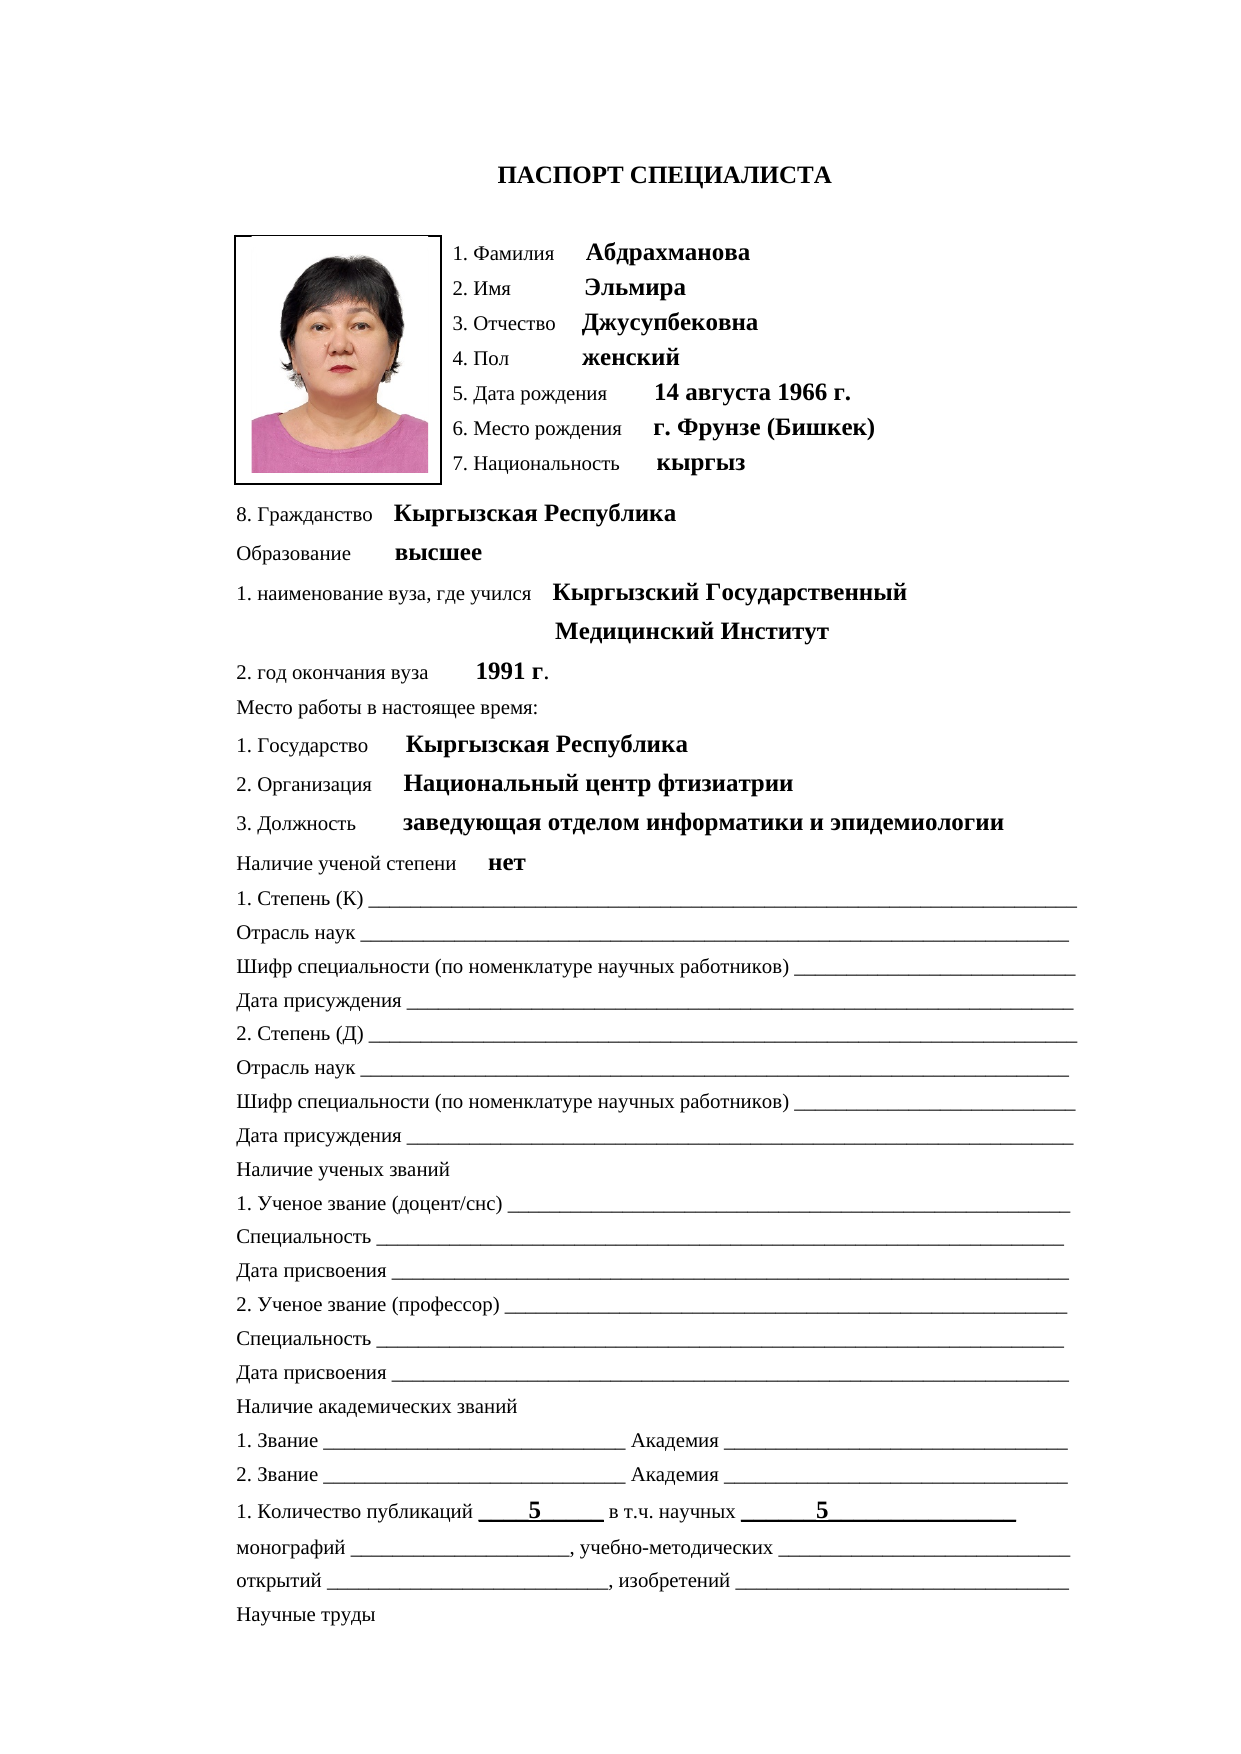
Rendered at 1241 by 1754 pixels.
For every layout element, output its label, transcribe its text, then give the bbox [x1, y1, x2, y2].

text 2. год окончания вуза 1991 г. [177, 656, 1152, 684]
text 1. Количество публикаций ____5_____ в т.ч. научных ______5_______________ [177, 1495, 1152, 1524]
text 2. Степень (Д) ____________________________________________________________________ [177, 1021, 1152, 1045]
text 1. Ученое звание (доцент/снс) ______________________________________________________ [177, 1191, 1152, 1215]
text 1. Звание _____________________________ Академия _________________________________ [177, 1428, 1152, 1452]
text Научные труды [177, 1602, 1152, 1626]
text ПАСПОРТ СПЕЦИАЛИСТА [295, 160, 1033, 188]
text Наличие академических званий [177, 1394, 1152, 1418]
text Шифр специальности (по номенклатуре научных работников) ___________________________ [177, 1089, 1152, 1113]
text 1. наименование вуза, где учился Кыргызский Государственный [177, 577, 1152, 606]
text открытий ___________________________, изобретений ________________________________ [177, 1568, 1152, 1592]
text Дата присвоения _________________________________________________________________ [177, 1360, 1152, 1384]
text Дата присуждения ________________________________________________________________ [177, 1123, 1152, 1147]
text Место работы в настоящее время: [177, 695, 1152, 719]
table_header 1. Фамилия Абдрахманова 2. Имя Эльмира 3. Отчество Джусупбековна 4. Пол женский 5. Дата рождения 14 августа 1966 г. 6. Место рождения г. Фрунзе (Бишкек) 7. Национальность кыргыз [442, 235, 1173, 483]
text Образование высшее [177, 537, 1152, 566]
text Наличие ученой степени нет [177, 847, 1152, 875]
text 2. Ученое звание (профессор) ______________________________________________________ [177, 1292, 1152, 1316]
text 1. Степень (К) ____________________________________________________________________ [177, 886, 1152, 910]
text Шифр специальности (по номенклатуре научных работников) ___________________________ [177, 954, 1152, 978]
text Дата присвоения _________________________________________________________________ [177, 1258, 1152, 1282]
text Дата присуждения ________________________________________________________________ [177, 987, 1152, 1012]
text 1. Государство Кыргызская Республика [177, 729, 1152, 758]
text Отрасль наук ____________________________________________________________________ [177, 920, 1152, 944]
text 3. Должность заведующая отделом информатики и эпидемиологии [177, 807, 1152, 836]
picture [251, 236, 429, 473]
table_header [236, 237, 440, 483]
text монографий _____________________, учебно-методических ____________________________ [177, 1534, 1152, 1559]
text 2. Организация Национальный центр фтизиатрии [177, 768, 1152, 797]
text Наличие ученых званий [177, 1157, 1152, 1181]
text Специальность __________________________________________________________________ [177, 1326, 1152, 1350]
text Медицинский Институт [177, 616, 1152, 645]
text 2. Звание _____________________________ Академия _________________________________ [177, 1461, 1152, 1486]
text Специальность __________________________________________________________________ [177, 1224, 1152, 1248]
text 8. Гражданство Кыргызская Республика [177, 498, 1152, 527]
text Отрасль наук ____________________________________________________________________ [177, 1055, 1152, 1079]
